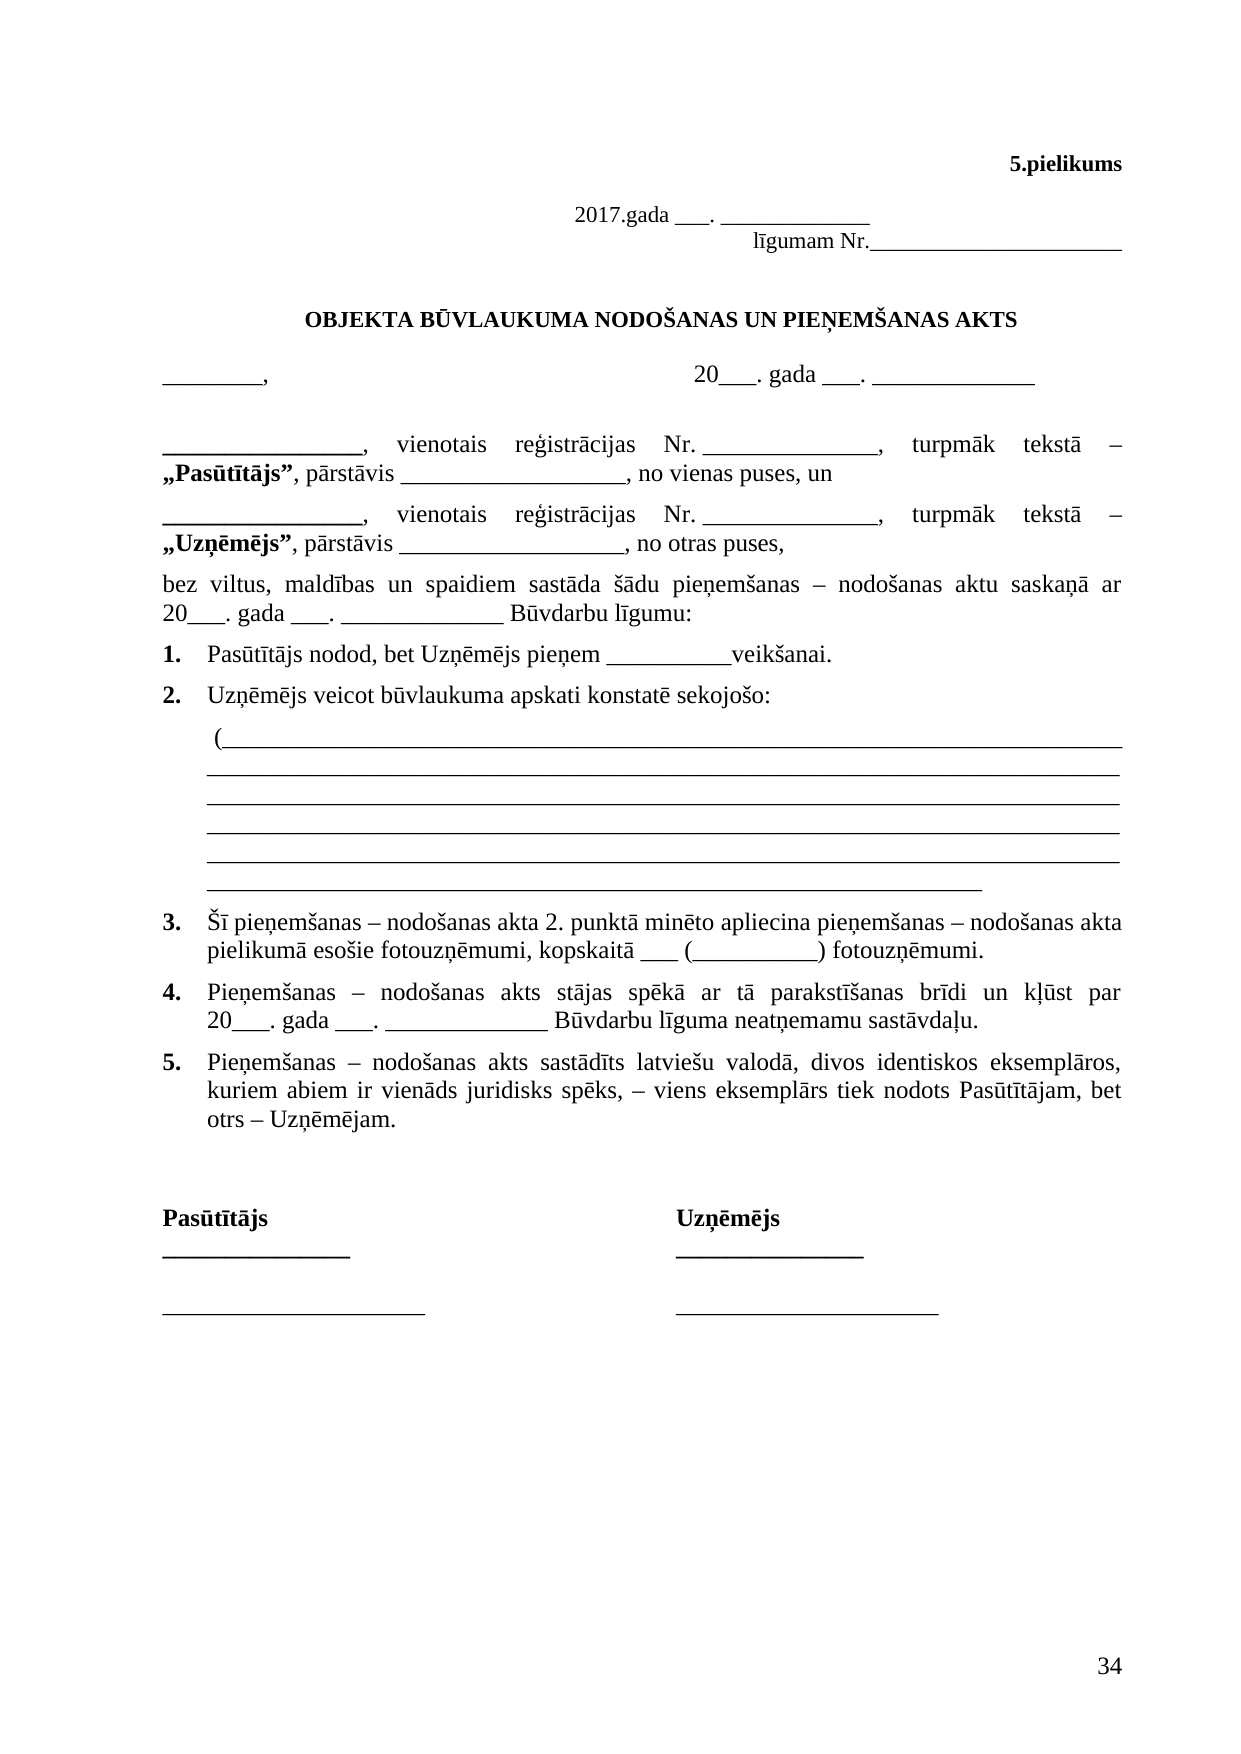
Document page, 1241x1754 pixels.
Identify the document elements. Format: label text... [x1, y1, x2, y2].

text līgumam Nr.______________________ [162, 227, 1122, 254]
table_cell _______________ [665, 1232, 1156, 1260]
text bez viltus, maldības un spaidiem sastāda šādu pieņemšanas – nodošanas aktu saskaņā ar 20___. gada ___. _____________ Būvdarbu līgumu: [162, 569, 1122, 627]
table_cell _____________________ [665, 1260, 1156, 1318]
text ________, 20___. gada ___. _____________ [162, 359, 1122, 388]
text 5.pielikums [162, 150, 1122, 176]
text ________________, vienotais reģistrācijas Nr. ______________, turpmāk tekstā – „Pasūtītājs”, pārstāvis __________________, no vienas puses, un [162, 429, 1122, 487]
table_cell _______________ [151, 1232, 664, 1260]
list Uzņēmējs veicot būvlaukuma apskati konstatē sekojošo: [162, 680, 1122, 709]
text ________________, vienotais reģistrācijas Nr. ______________, turpmāk tekstā – „Uzņēmējs”, pārstāvis __________________, no otras puses, [162, 499, 1122, 557]
text OBJEKTA BŪVLAUKUMA NODOŠANAS UN PIEŅEMŠANAS AKTS [200, 306, 1122, 333]
list Pieņemšanas – nodošanas akts stājas spēkā ar tā parakstīšanas brīdi un kļūst par 20___. gada ___. _____________ Būvdarbu līguma neatņemamu sastāvdaļu. [162, 977, 1122, 1034]
list Pieņemšanas – nodošanas akts sastādīts latviešu valodā, divos identiskos eksemplāros, kuriem abiem ir vienāds juridisks spēks, – viens eksemplārs tiek nodots Pasūtītājam, bet otrs – Uzņēmējam. [162, 1047, 1122, 1133]
text 2017.gada ___. _____________ [162, 201, 1122, 227]
list Šī pieņemšanas – nodošanas akta 2. punktā minēto apliecina pieņemšanas – nodošanas akta pielikumā esošie fotouzņēmumi, kopskaitā ___ (__________) fotouzņēmumi. [162, 907, 1122, 964]
table_cell _____________________ [151, 1260, 664, 1318]
text (__________________________________________________________________________________________________________________________________________________________________________________________________________________________________________________________________________________________________________________________________________________________________________________________________________________________________________ [207, 722, 1122, 894]
table_header Uzņēmējs [665, 1203, 1156, 1232]
table_header Pasūtītājs [151, 1203, 664, 1232]
list Pasūtītājs nodod, bet Uzņēmējs pieņem __________veikšanai. [162, 639, 1122, 668]
